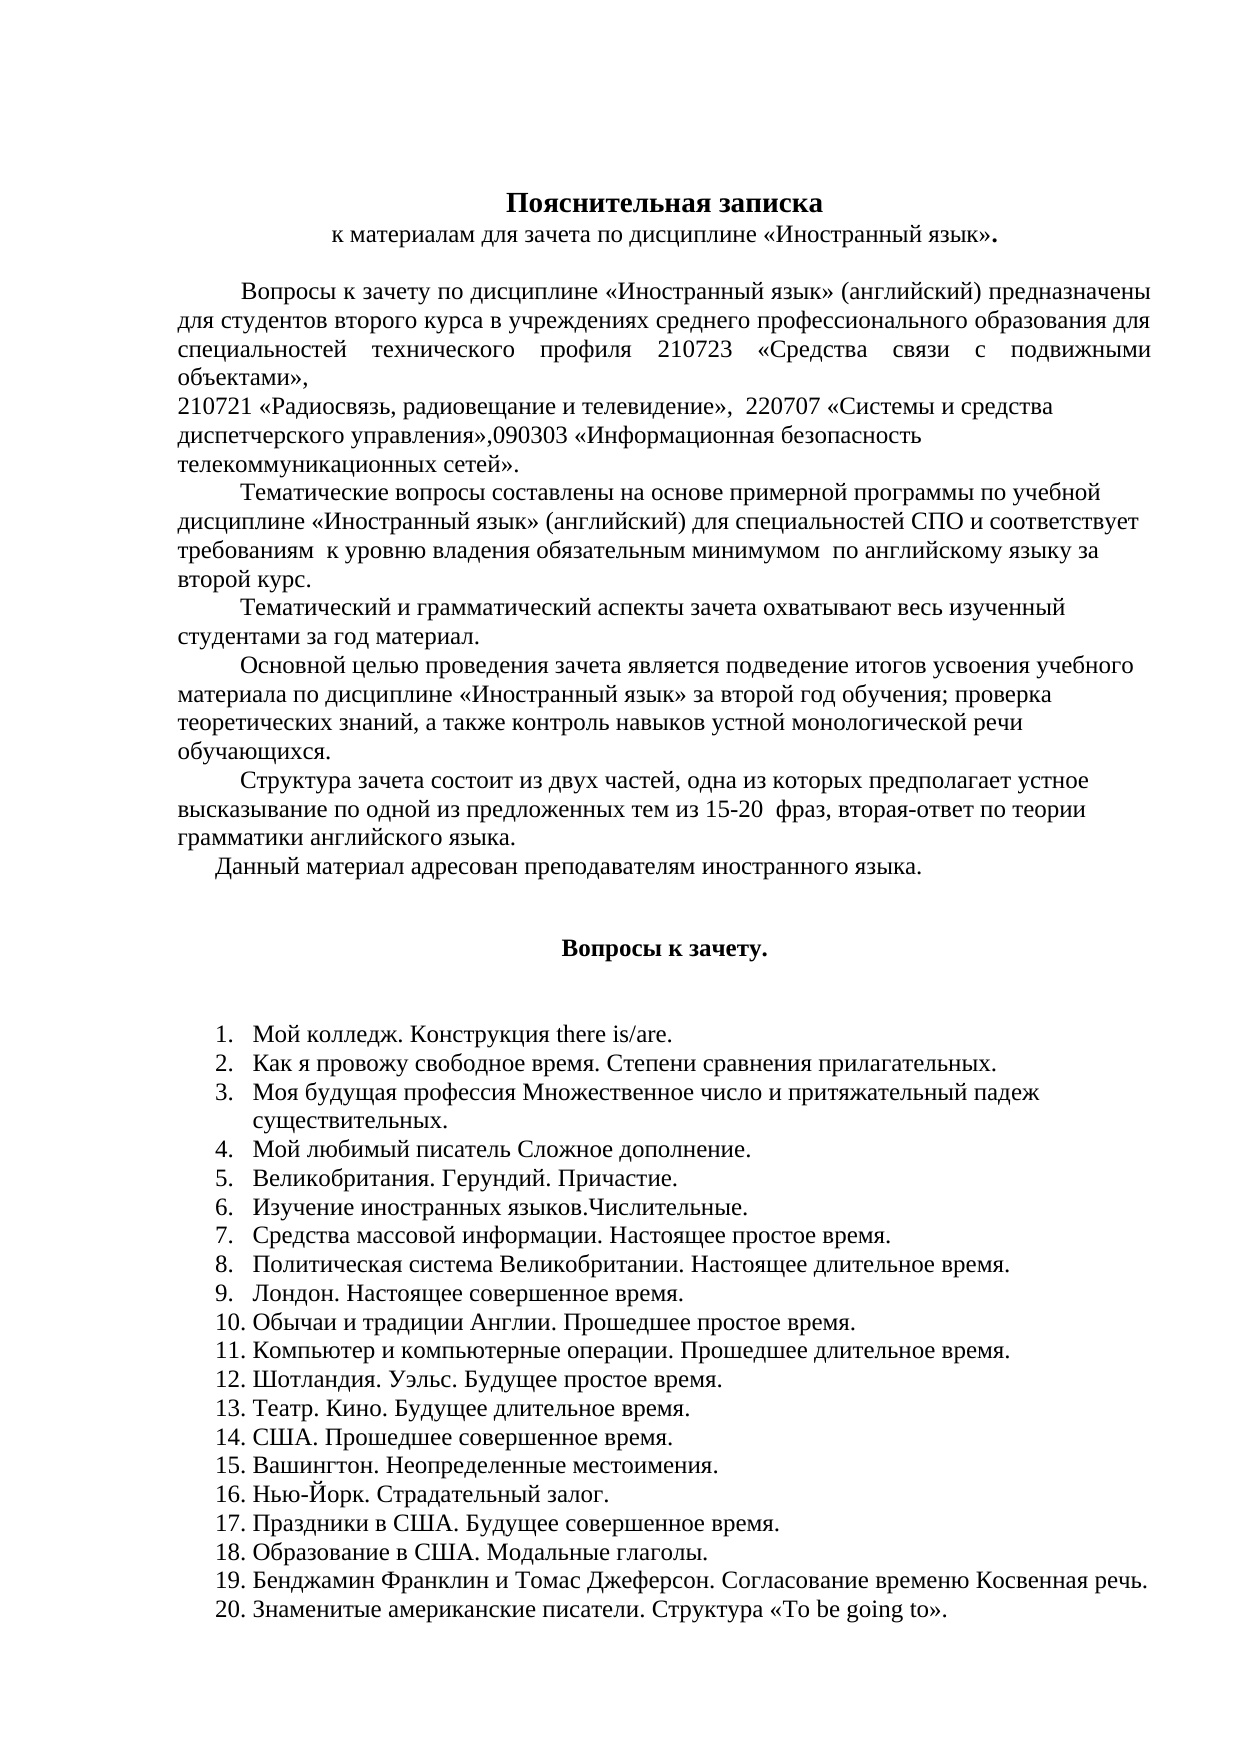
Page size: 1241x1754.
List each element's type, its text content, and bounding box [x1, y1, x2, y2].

list Бенджамин Франклин и Томас Джеферсон. Согласование временю Косвенная речь. [215, 1565, 1152, 1594]
list Мой колледж. Конструкция there is/are. [215, 1019, 1152, 1048]
list Изучение иностранных языков.Числительные. [215, 1192, 1152, 1220]
list Лондон. Настоящее совершенное время. [215, 1278, 1152, 1307]
list США. Прошедшее совершенное время. [215, 1422, 1152, 1450]
list Нью-Йорк. Страдательный залог. [215, 1479, 1152, 1508]
list Праздники в США. Будущее совершенное время. [215, 1508, 1152, 1537]
text Данный материал адресован преподавателям иностранного языка. [177, 851, 1152, 880]
list Знаменитые американские писатели. Структура «To be going to». [215, 1594, 1152, 1623]
list Великобритания. Герундий. Причастие. [215, 1163, 1152, 1192]
list Моя будущая профессия Множественное число и притяжательный падеж существительных. [215, 1077, 1152, 1134]
text Вопросы к зачету по дисциплине «Иностранный язык» (английский) предназначены для студентов второго курса в учреждениях среднего профессионального образования для специальностей технического профиля 210723 «Средства связи с подвижными объектами», [177, 276, 1152, 391]
list Компьютер и компьютерные операции. Прошедшее длительное время. [215, 1335, 1152, 1364]
list Образование в США. Модальные глаголы. [215, 1537, 1152, 1565]
text Основной целью проведения зачета является подведение итогов усвоения учебного материала по дисциплине «Иностранный язык» за второй год обучения; проверка теоретических знаний, а также контроль навыков устной монологической речи обучающихся. [177, 650, 1152, 765]
list Шотландия. Уэльс. Будущее простое время. [215, 1364, 1152, 1393]
list Вашингтон. Неопределенные местоимения. [215, 1450, 1152, 1479]
list Театр. Кино. Будущее длительное время. [215, 1393, 1152, 1422]
text Тематический и грамматический аспекты зачета охватывают весь изученный студентами за год материал. [177, 592, 1152, 650]
text Тематические вопросы составлены на основе примерной программы по учебной дисциплине «Иностранный язык» (английский) для специальностей СПО и соответствует требованиям к уровню владения обязательным минимумом по английскому языку за второй курс. [177, 477, 1171, 592]
list Политическая система Великобритании. Настоящее длительное время. [215, 1249, 1152, 1278]
list Мой любимый писатель Сложное дополнение. [215, 1134, 1152, 1163]
list Средства массовой информации. Настоящее простое время. [215, 1220, 1152, 1249]
text к материалам для зачета по дисциплине «Иностранный язык». [177, 219, 1152, 247]
text 210721 «Радиосвязь, радиовещание и телевидение», 220707 «Системы и средства диспетчерского управления»,090303 «Информационная безопасность телекоммуникационных сетей». [519, 391, 1171, 477]
text Пояснительная записка [177, 185, 1152, 219]
text Структура зачета состоит из двух частей, одна из которых предполагает устное высказывание по одной из предложенных тем из 15-20 фраз, вторая-ответ по теории грамматики английского языка. [177, 765, 1152, 851]
list Как я провожу свободное время. Степени сравнения прилагательных. [215, 1048, 1152, 1077]
list Обычаи и традиции Англии. Прошедшее простое время. [215, 1307, 1152, 1335]
text Вопросы к зачету. [177, 933, 1152, 962]
